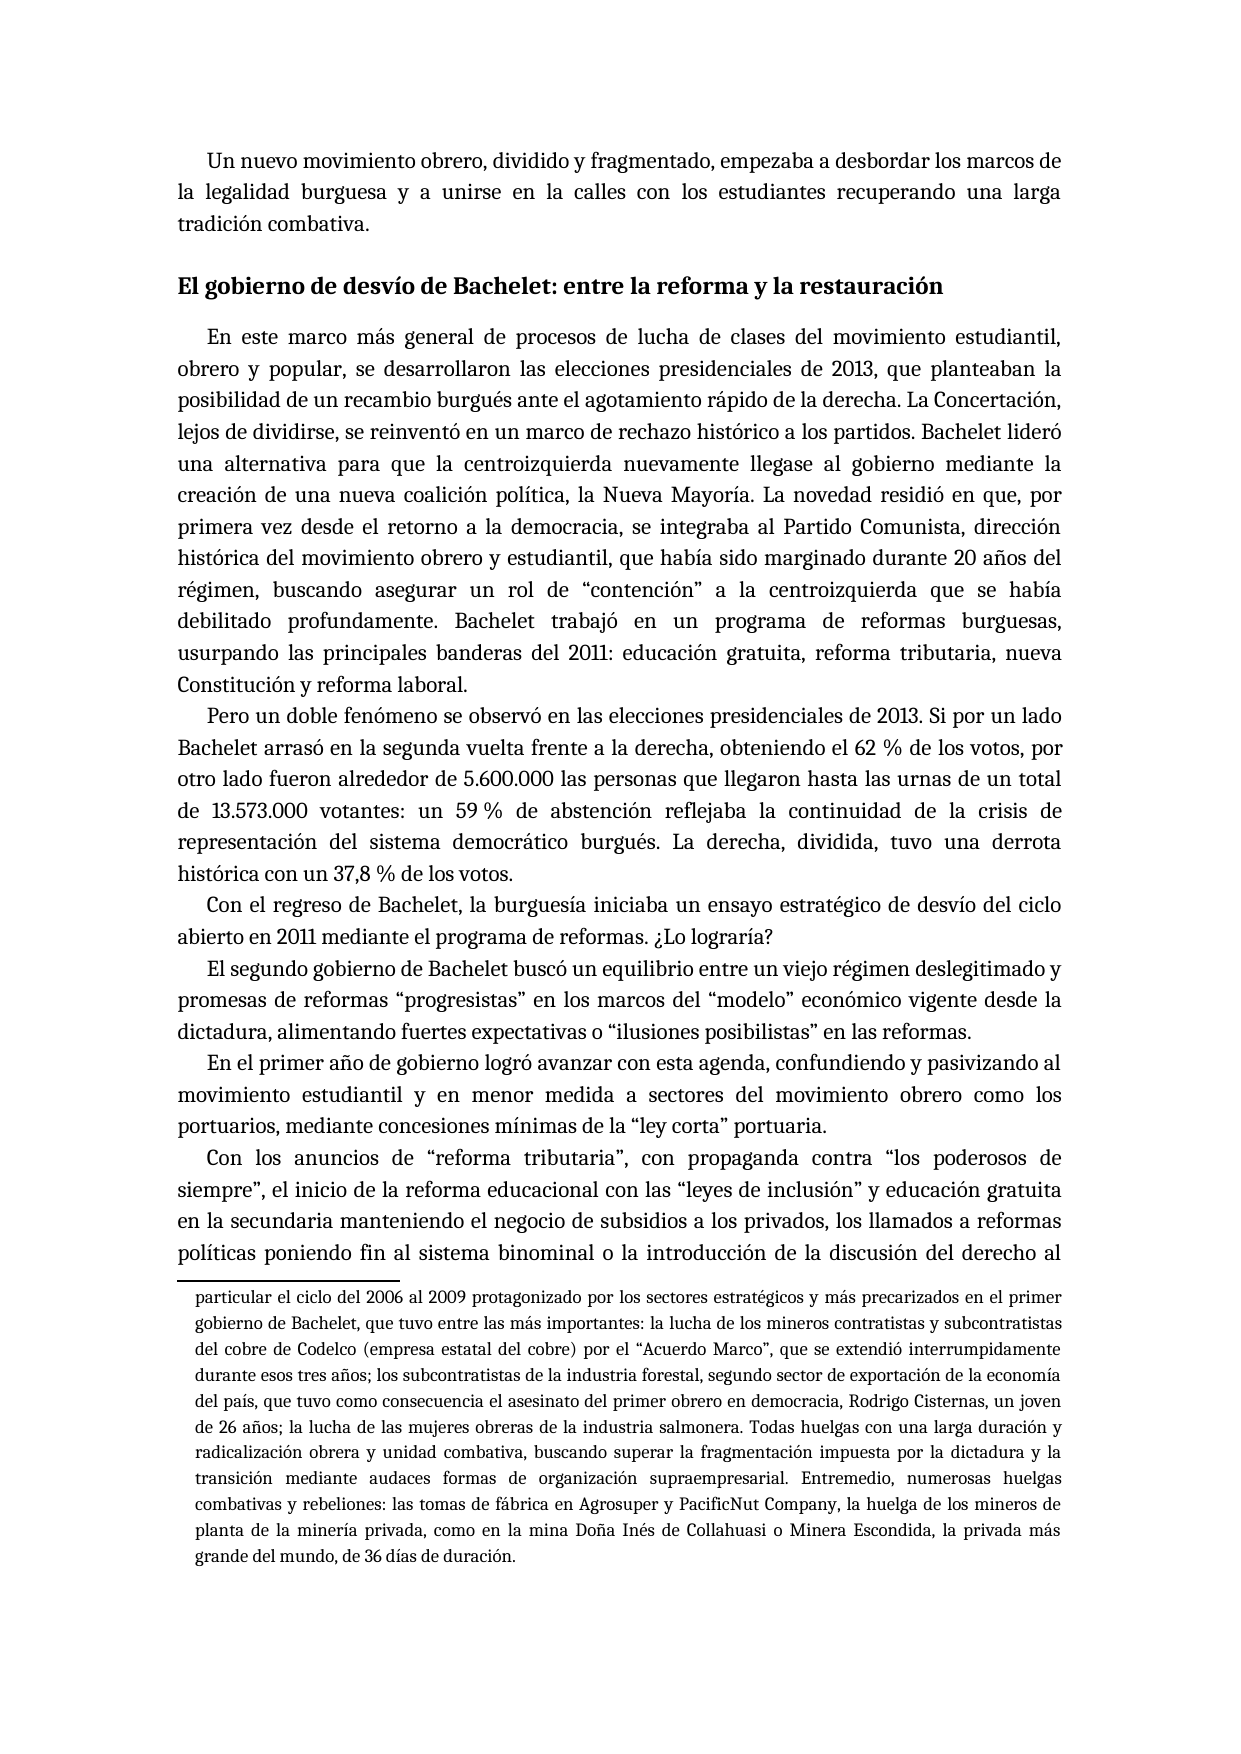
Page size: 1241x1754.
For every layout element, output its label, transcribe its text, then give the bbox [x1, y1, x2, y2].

text Un nuevo movimiento obrero, dividido y fragmentado, empezaba a desbordar los marcos de la legalidad burguesa y a unirse en la calles con los estudiantes recuperando una larga tradición combativa. [177, 148, 1063, 237]
text Pero un doble fenómeno se observó en las elecciones presidenciales de 2013. Si por un lado Bachelet arrasó en la segunda vuelta frente a la derecha, obteniendo el 62 % de los votos, por otro lado fueron alrededor de 5.600.000 las personas que llegaron hasta las urnas de un total de 13.573.000 votantes: un 59 % de abstención reflejaba la continuidad de la crisis de representación del sistema democrático burgués. La derecha, dividida, tuvo una derrota histórica con un 37,8 % de los votos. [177, 703, 1063, 887]
text En el primer año de gobierno logró avanzar con esta agenda, confundiendo y pasivizando al movimiento estudiantil y en menor medida a sectores del movimiento obrero como los portuarios, mediante concesiones mínimas de la “ley corta” portuaria. [177, 1050, 1063, 1139]
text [177, 1145, 1063, 1266]
text El gobierno de desvío de Bachelet: entre la reforma y la restauración [177, 272, 1063, 301]
text En este marco más general de procesos de lucha de clases del movimiento estudiantil, obrero y popular, se desarrollaron las elecciones presidenciales de 2013, que planteaban la posibilidad de un recambio burgués ante el agotamiento rápido de la derecha. La Concertación, lejos de dividirse, se reinventó en un marco de rechazo histórico a los partidos. Bachelet lideró una alternativa para que la centroizquierda nuevamente llegase al gobierno mediante la creación de una nueva coalición política, la Nueva Mayoría. La novedad residió en que, por primera vez desde el retorno a la democracia, se integraba al Partido Comunista, dirección histórica del movimiento obrero y estudiantil, que había sido marginado durante 20 años del régimen, buscando asegurar un rol de “contención” a la centroizquierda que se había debilitado profundamente. Bachelet trabajó en un programa de reformas burguesas, usurpando las principales banderas del 2011: educación gratuita, reforma tributaria, nueva Constitución y reforma laboral. [177, 324, 1063, 698]
text Con el regreso de Bachelet, la burguesía iniciaba un ensayo estratégico de desvío del ciclo abierto en 2011 mediante el programa de reformas. ¿Lo lograría? [177, 892, 1063, 950]
text El segundo gobierno de Bachelet buscó un equilibrio entre un viejo régimen deslegitimado y promesas de reformas “progresistas” en los marcos del “modelo” económico vigente desde la dictadura, alimentando fuertes expectativas o “ilusiones posibilistas” en las reformas. [177, 955, 1063, 1045]
